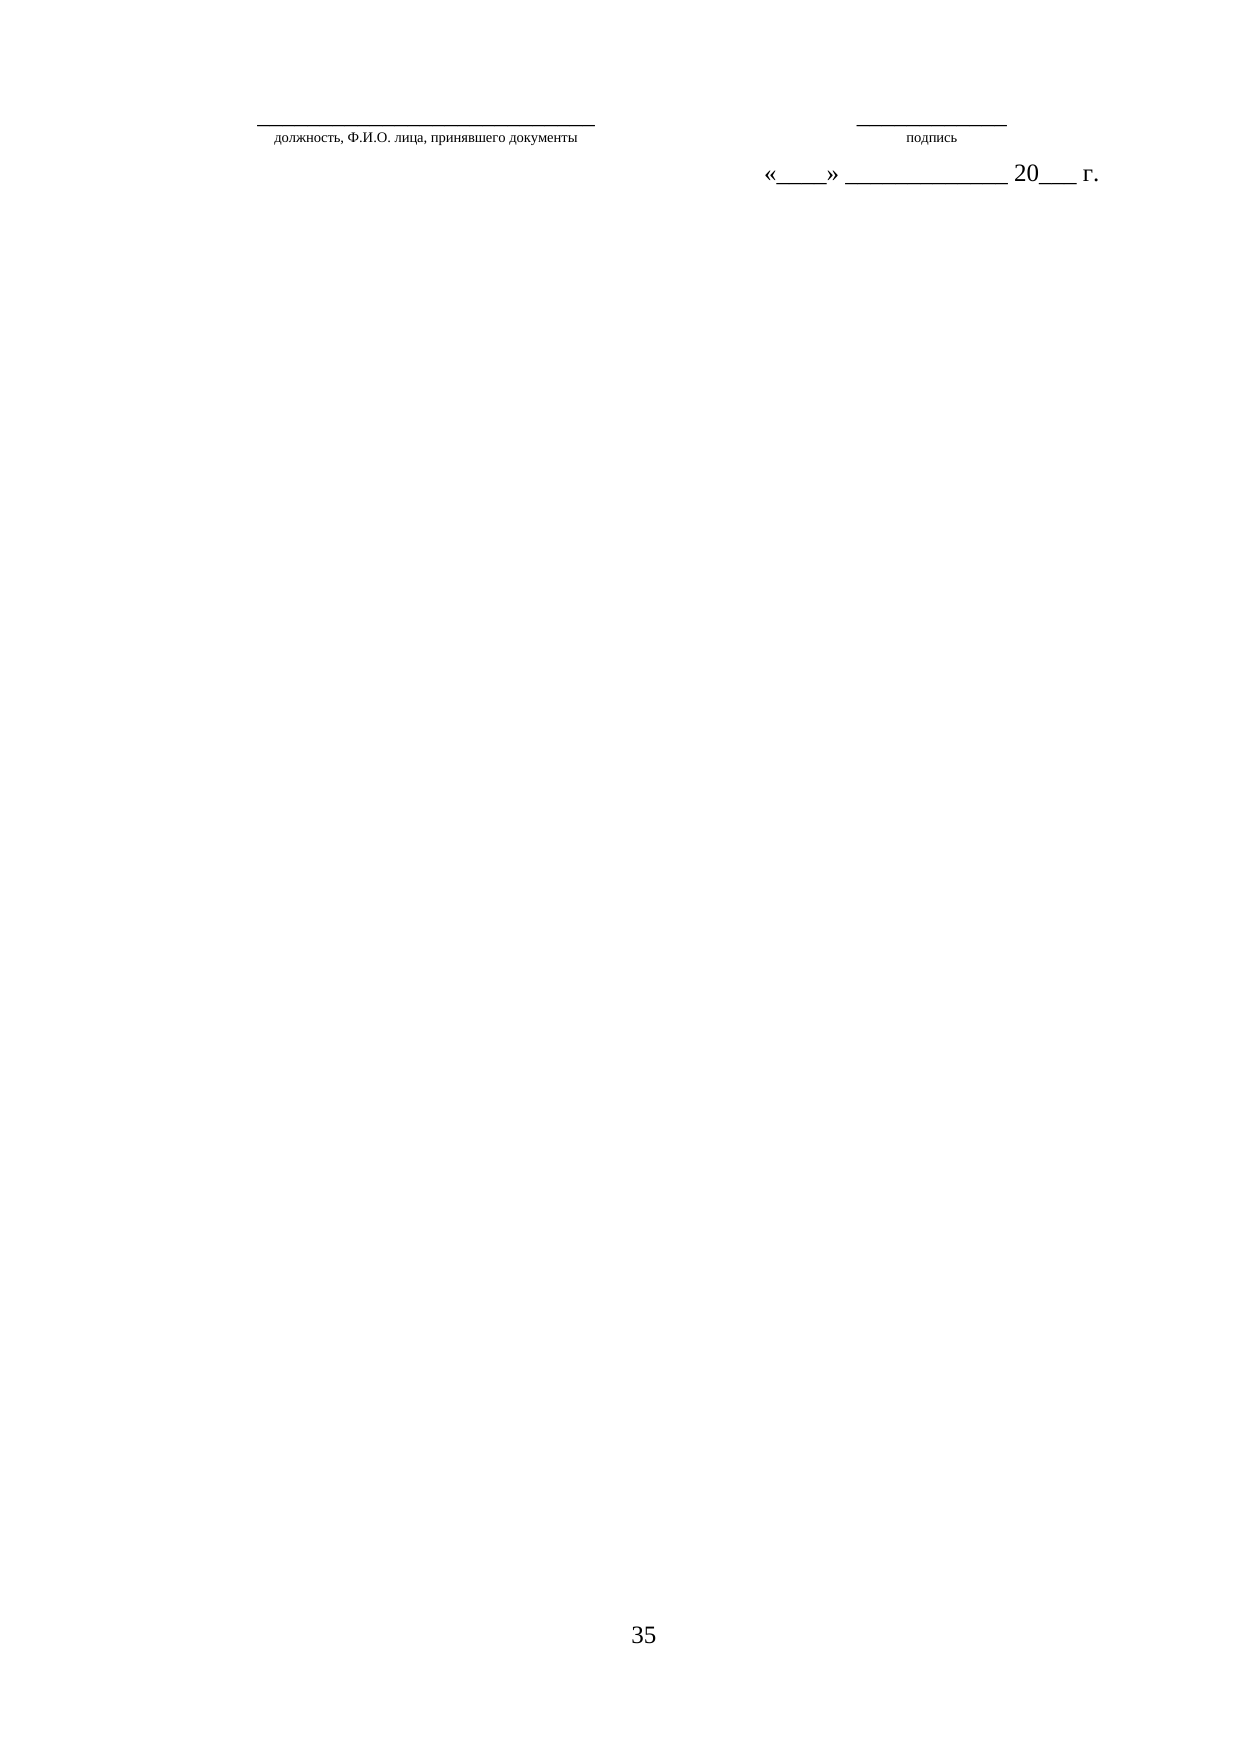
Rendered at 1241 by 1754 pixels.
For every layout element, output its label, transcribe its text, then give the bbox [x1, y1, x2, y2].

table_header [642, 100, 1147, 186]
table_header ___________________________ должность, Ф.И.О. лица, принявшего документы [136, 100, 642, 186]
